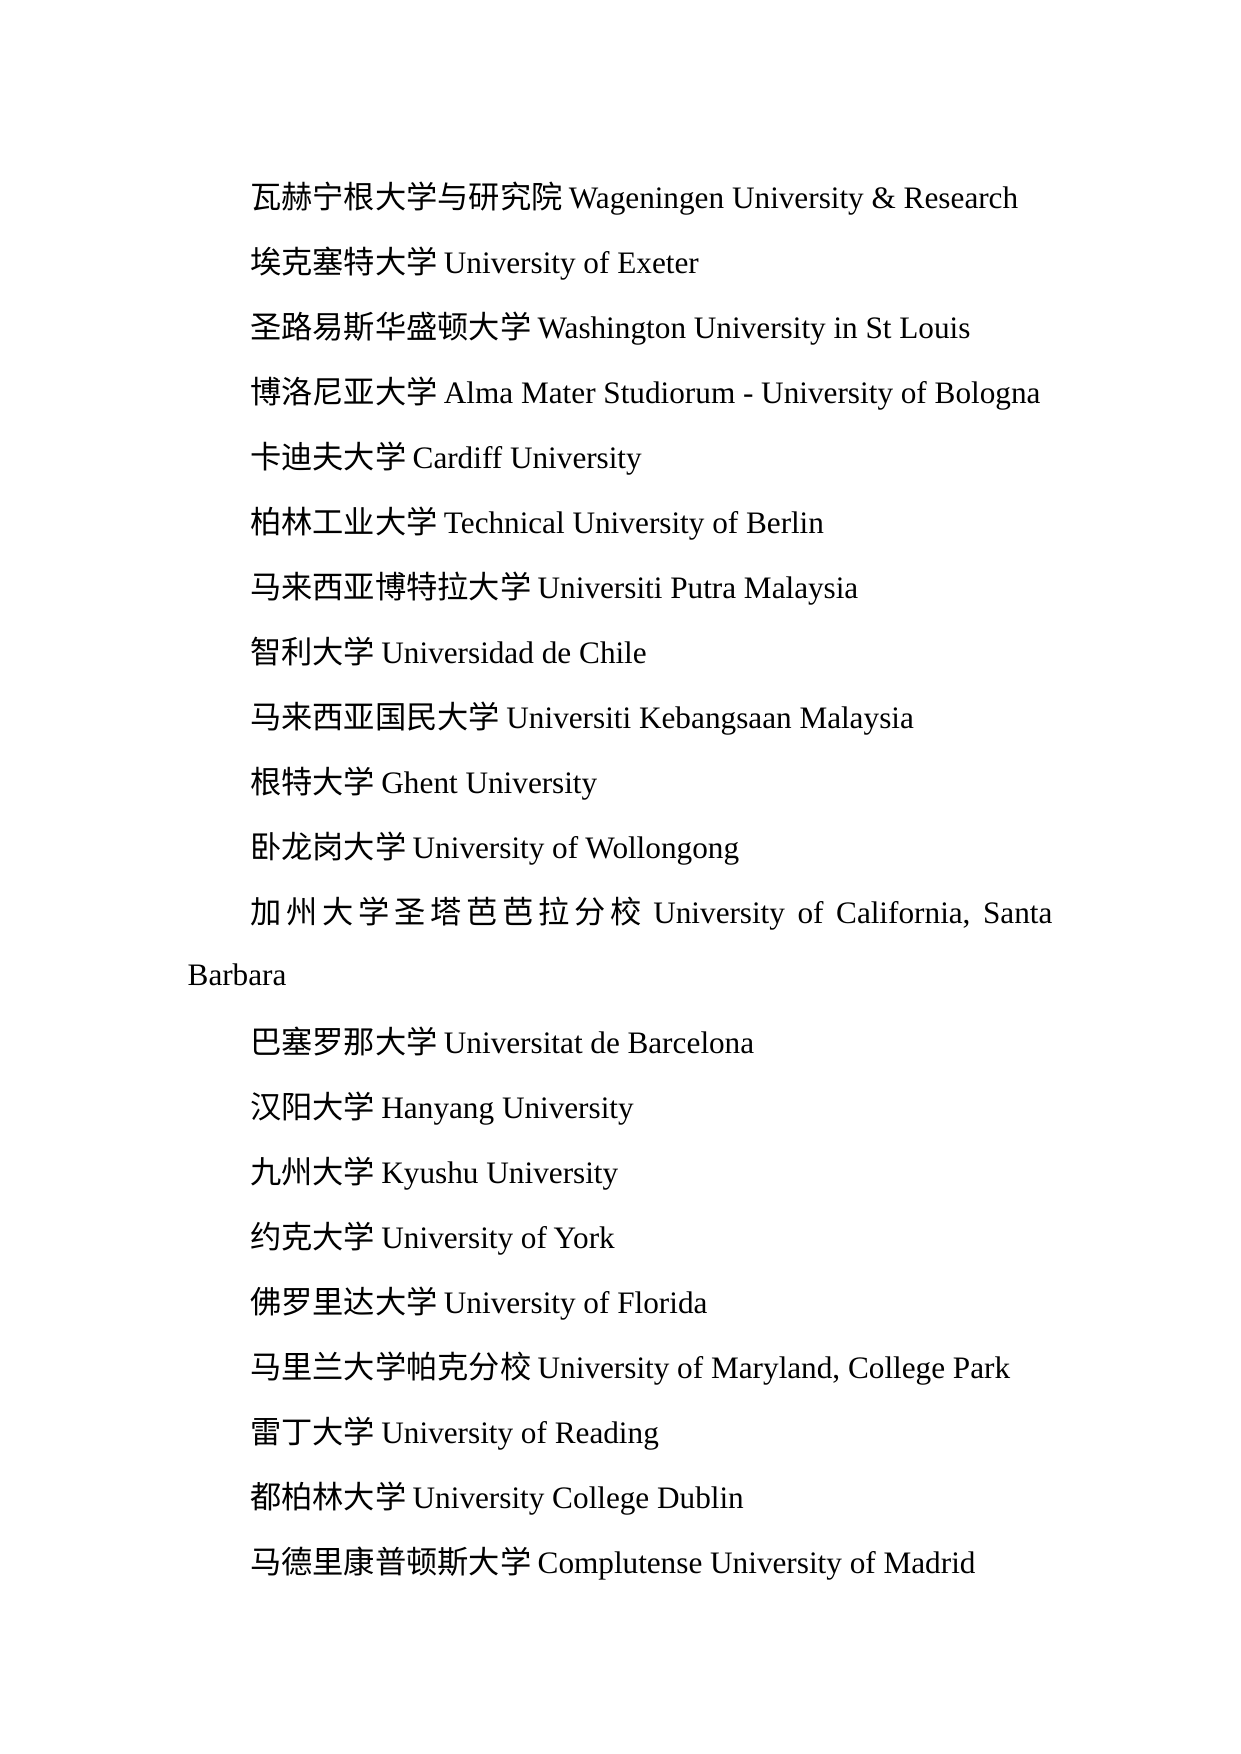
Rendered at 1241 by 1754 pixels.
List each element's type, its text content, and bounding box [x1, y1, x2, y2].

text 根特大学Ghent University [187, 747, 1053, 812]
text 马来西亚博特拉大学Universiti Putra Malaysia [187, 552, 1053, 617]
text 圣路易斯华盛顿大学Washington University in St Louis [187, 292, 1053, 357]
text 智利大学Universidad de Chile [187, 617, 1053, 682]
text 瓦赫宁根大学与研究院Wageningen University & Research [187, 162, 1053, 227]
text 汉阳大学Hanyang University [187, 1072, 1053, 1137]
text 马德里康普顿斯大学Complutense University of Madrid [187, 1527, 1053, 1592]
text 九州大学Kyushu University [187, 1137, 1053, 1202]
text 加州大学圣塔芭芭拉分校University of California, Santa Barbara [187, 877, 1053, 1007]
text 约克大学University of York [187, 1202, 1053, 1267]
text 都柏林大学University College Dublin [187, 1462, 1053, 1527]
text 巴塞罗那大学Universitat de Barcelona [187, 1007, 1053, 1072]
text 卡迪夫大学Cardiff University [187, 422, 1053, 487]
text 博洛尼亚大学Alma Mater Studiorum - University of Bologna [187, 357, 1053, 422]
text 卧龙岗大学University of Wollongong [187, 812, 1053, 877]
text 马里兰大学帕克分校University of Maryland, College Park [187, 1332, 1053, 1397]
text 雷丁大学University of Reading [187, 1397, 1053, 1462]
text 柏林工业大学Technical University of Berlin [187, 487, 1053, 552]
text 佛罗里达大学University of Florida [187, 1267, 1053, 1332]
text 马来西亚国民大学Universiti Kebangsaan Malaysia [187, 682, 1053, 747]
text 埃克塞特大学University of Exeter [187, 227, 1053, 292]
